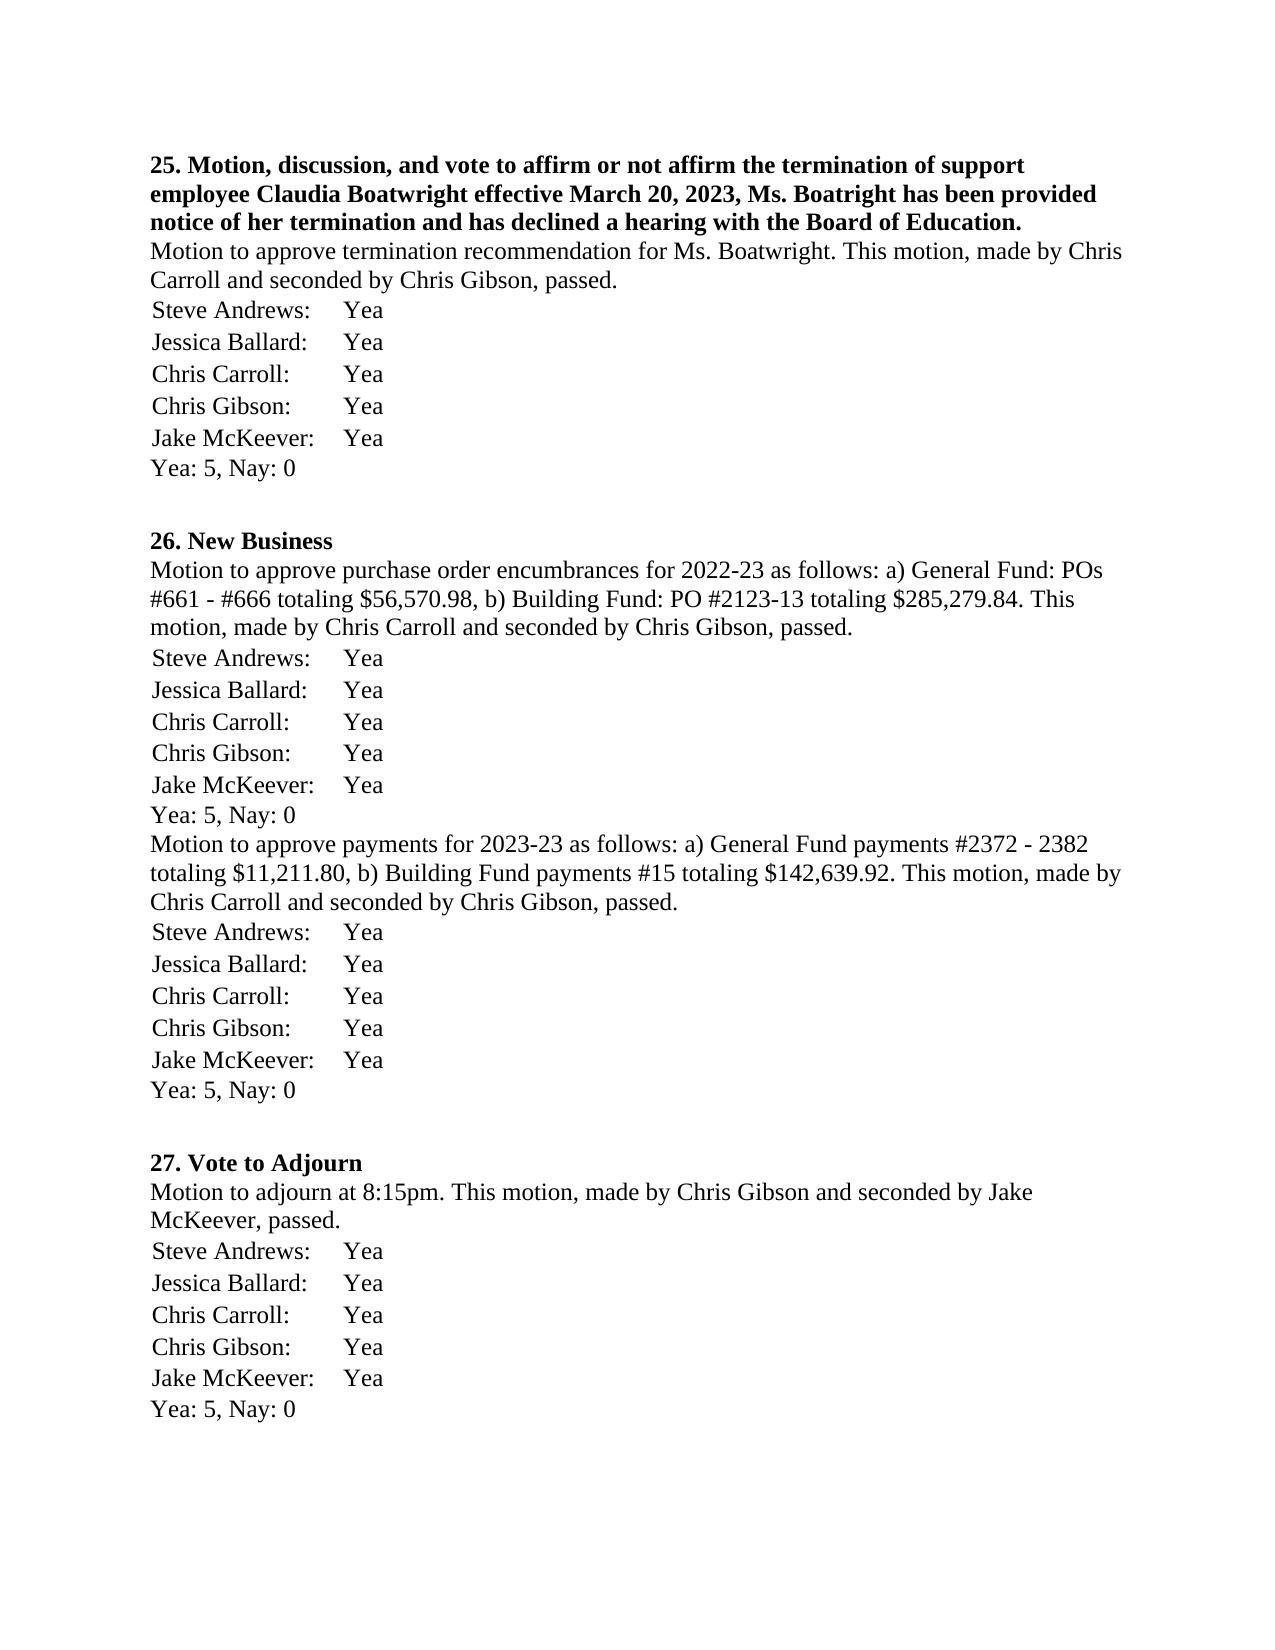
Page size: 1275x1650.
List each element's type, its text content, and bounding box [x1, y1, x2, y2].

table_cell Yea [341, 326, 402, 357]
text Yea: 5, Nay: 0 [150, 453, 1125, 482]
table_cell Yea [341, 1043, 402, 1075]
table_cell Yea [341, 705, 402, 737]
text Motion to approve purchase order encumbrances for 2022-23 as follows: a) General Fund: POs #661 - #666 totaling $56,570.98, b) Building Fund: PO #2123-13 totaling $285,279.84. This motion, made by Chris Carroll and seconded by Chris Gibson, passed. [150, 555, 1125, 641]
table_header Steve Andrews: [150, 641, 341, 673]
table_cell Chris Gibson: [150, 1330, 341, 1362]
table_cell Yea [341, 979, 402, 1011]
text Yea: 5, Nay: 0 [150, 1075, 1125, 1104]
table_cell Jessica Ballard: [150, 673, 341, 705]
text 25. Motion, discussion, and vote to affirm or not affirm the termination of support employee Claudia Boatwright effective March 20, 2023, Ms. Boatright has been provided notice of her termination and has declined a hearing with the Board of Education. [150, 150, 1125, 236]
table_cell Yea [341, 1011, 402, 1043]
text Yea: 5, Nay: 0 [150, 801, 1125, 829]
table_header Steve Andrews: [150, 1234, 341, 1266]
table_cell Yea [341, 769, 402, 801]
text Yea: 5, Nay: 0 [150, 1394, 1125, 1422]
table_cell Yea [341, 1298, 402, 1330]
table_cell Chris Carroll: [150, 1298, 341, 1330]
table_cell Jake McKeever: [150, 421, 341, 453]
table_cell Chris Gibson: [150, 1011, 341, 1043]
table_cell Yea [341, 673, 402, 705]
table_header Yea [341, 1234, 402, 1266]
text Motion to approve payments for 2023-23 as follows: a) General Fund payments #2372 - 2382 totaling $11,211.80, b) Building Fund payments #15 totaling $142,639.92. This motion, made by Chris Carroll and seconded by Chris Gibson, passed. [150, 829, 1125, 916]
table_header Steve Andrews: [150, 916, 341, 947]
table_cell Yea [341, 1330, 402, 1362]
table_cell Chris Gibson: [150, 389, 341, 421]
table_cell Yea [341, 389, 402, 421]
table_cell Jake McKeever: [150, 1043, 341, 1075]
table_header Yea [341, 294, 402, 326]
table_cell Jessica Ballard: [150, 1266, 341, 1298]
table_cell Jake McKeever: [150, 1362, 341, 1394]
table_cell Chris Carroll: [150, 979, 341, 1011]
table_cell Jessica Ballard: [150, 326, 341, 357]
table_header Yea [341, 916, 402, 947]
table_cell Chris Gibson: [150, 737, 341, 769]
table_cell Yea [341, 948, 402, 979]
table_cell Jake McKeever: [150, 769, 341, 801]
table_cell Yea [341, 421, 402, 453]
table_cell Chris Carroll: [150, 705, 341, 737]
table_cell Jessica Ballard: [150, 948, 341, 979]
table_header Steve Andrews: [150, 294, 341, 326]
table_header Yea [341, 641, 402, 673]
table_cell Yea [341, 1362, 402, 1394]
text Motion to approve termination recommendation for Ms. Boatwright. This motion, made by Chris Carroll and seconded by Chris Gibson, passed. [150, 236, 1125, 294]
table_cell Yea [341, 737, 402, 769]
text 27. Vote to Adjourn [150, 1148, 1125, 1177]
text 26. New Business [150, 526, 1125, 555]
table_cell Yea [341, 358, 402, 389]
table_cell Yea [341, 1266, 402, 1298]
text Motion to adjourn at 8:15pm. This motion, made by Chris Gibson and seconded by Jake McKeever, passed. [150, 1177, 1125, 1234]
table_cell Chris Carroll: [150, 358, 341, 389]
